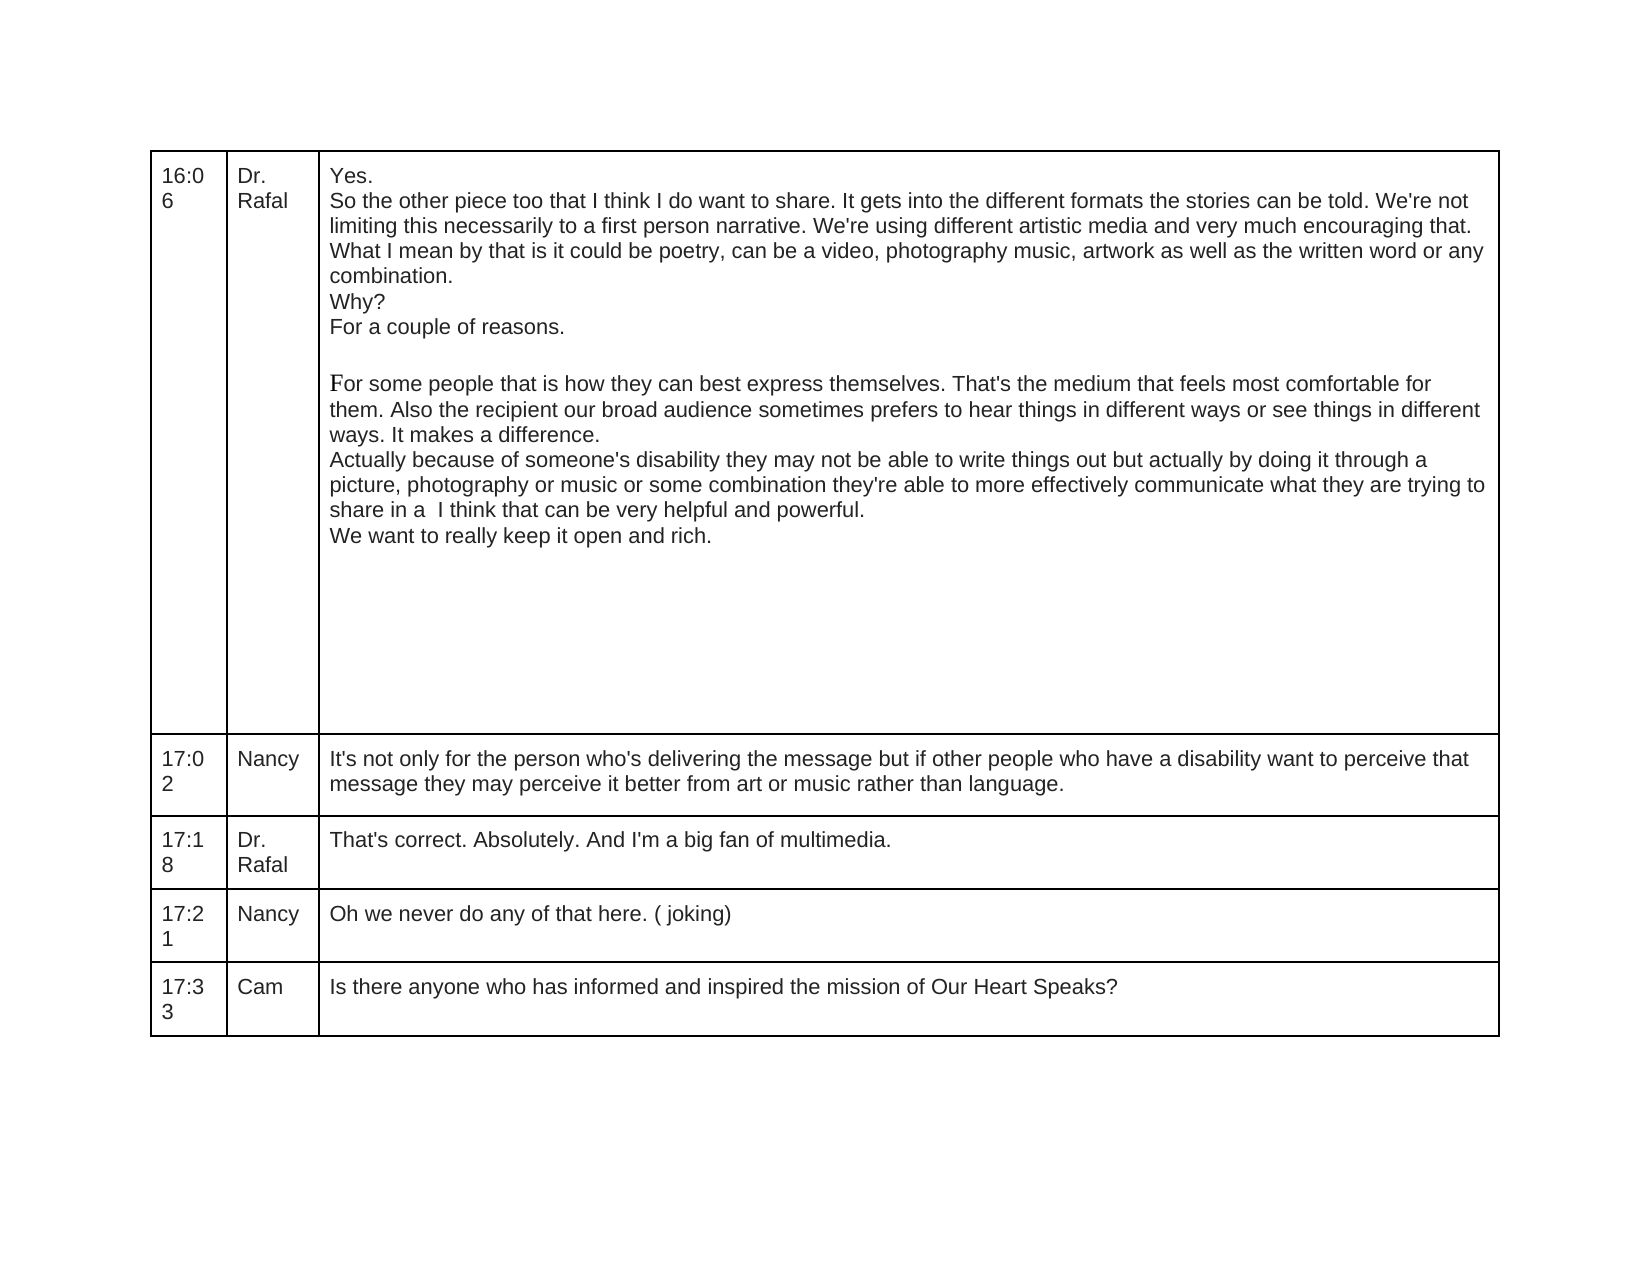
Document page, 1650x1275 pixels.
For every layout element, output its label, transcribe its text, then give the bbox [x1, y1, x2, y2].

table_cell It's not only for the person who's delivering the message but if other people who have a disability want to perceive that message they may perceive it better from art or music rather than language. [320, 735, 1498, 814]
table_cell Cam [228, 963, 318, 1034]
table_cell 17:33 [152, 963, 226, 1034]
table_cell 17:21 [152, 890, 226, 961]
table_cell Nancy [228, 890, 318, 961]
table_cell 17:02 [152, 735, 226, 814]
table_cell 17:18 [152, 817, 226, 888]
table_cell Nancy [228, 735, 318, 814]
table_cell Oh we never do any of that here. ( joking) [320, 890, 1498, 961]
table_cell 16:06 [152, 152, 226, 733]
table_cell Dr. Rafal [228, 817, 318, 888]
table_cell Yes. So the other piece too that I think I do want to share. It gets into the different formats the stories can be told. We're not limiting this necessarily to a first person narrative. We're using different artistic media and very much encouraging that. What I mean by that is it could be poetry, can be a video, photography music, artwork as well as the written word or any combination. Why? For a couple of reasons. For some people that is how they can best express themselves. That's the medium that feels most comfortable for them. Also the recipient our broad audience sometimes prefers to hear things in different ways or see things in different ways. It makes a difference. Actually because of someone's disability they may not be able to write things out but actually by doing it through a picture, photography or music or some combination they're able to more effectively communicate what they are trying to share in a I think that can be very helpful and powerful. We want to really keep it open and rich. [320, 152, 1498, 733]
table_cell That's correct. Absolutely. And I'm a big fan of multimedia. [320, 817, 1498, 888]
table_cell Is there anyone who has informed and inspired the mission of Our Heart Speaks? [320, 963, 1498, 1034]
table_cell Dr. Rafal [228, 152, 318, 733]
